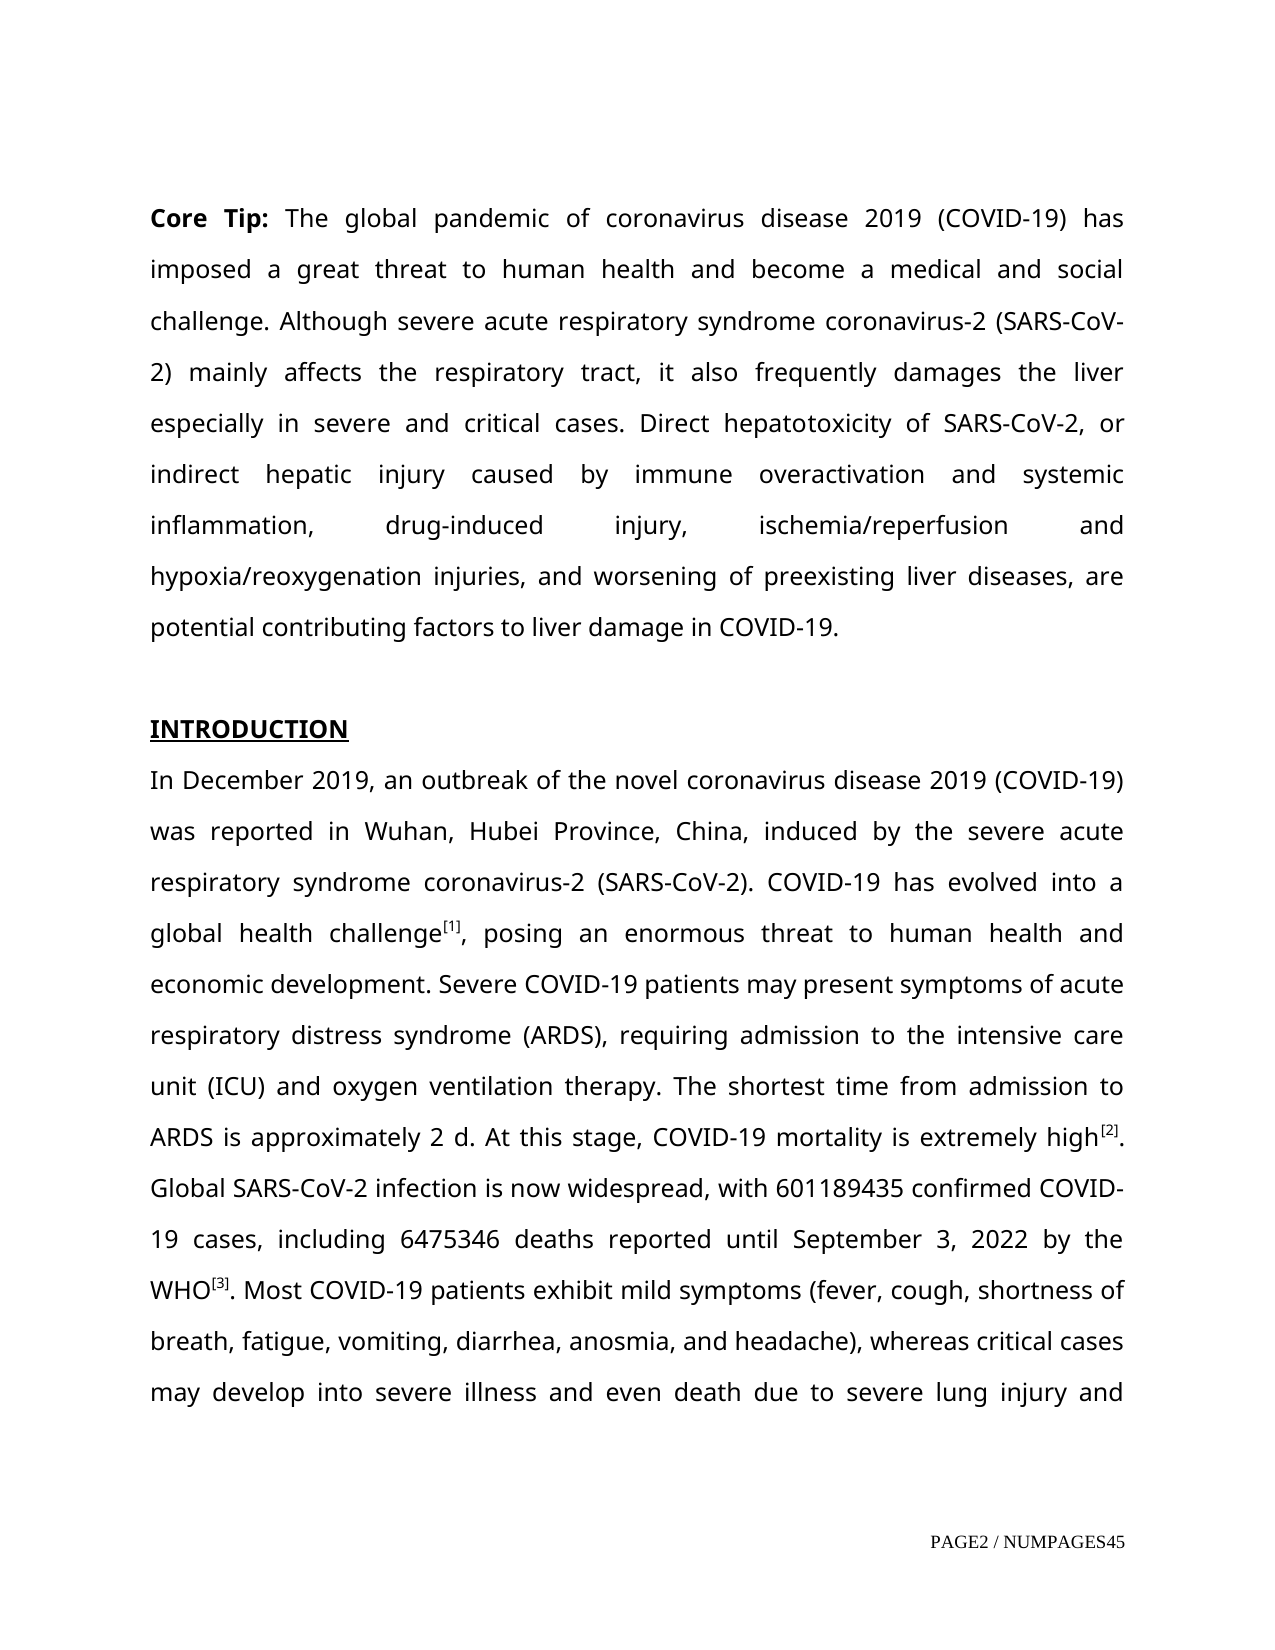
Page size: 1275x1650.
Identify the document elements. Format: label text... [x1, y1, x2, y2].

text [150, 762, 1125, 1409]
text INTRODUCTION [150, 711, 1125, 746]
text Core Tip: The global pandemic of coronavirus disease 2019 (COVID-19) has imposed a great threat to human health and become a medical and social challenge. Although severe acute respiratory syndrome coronavirus-2 (SARS-CoV-2) mainly affects the respiratory tract, it also frequently damages the liver especially in severe and critical cases. Direct hepatotoxicity of SARS-CoV-2, or indirect hepatic injury caused by immune overactivation and systemic inflammation, drug-induced injury, ischemia/reperfusion and hypoxia/reoxygenation injuries, and worsening of preexisting liver diseases, are potential contributing factors to liver damage in COVID-19. [150, 201, 1125, 643]
